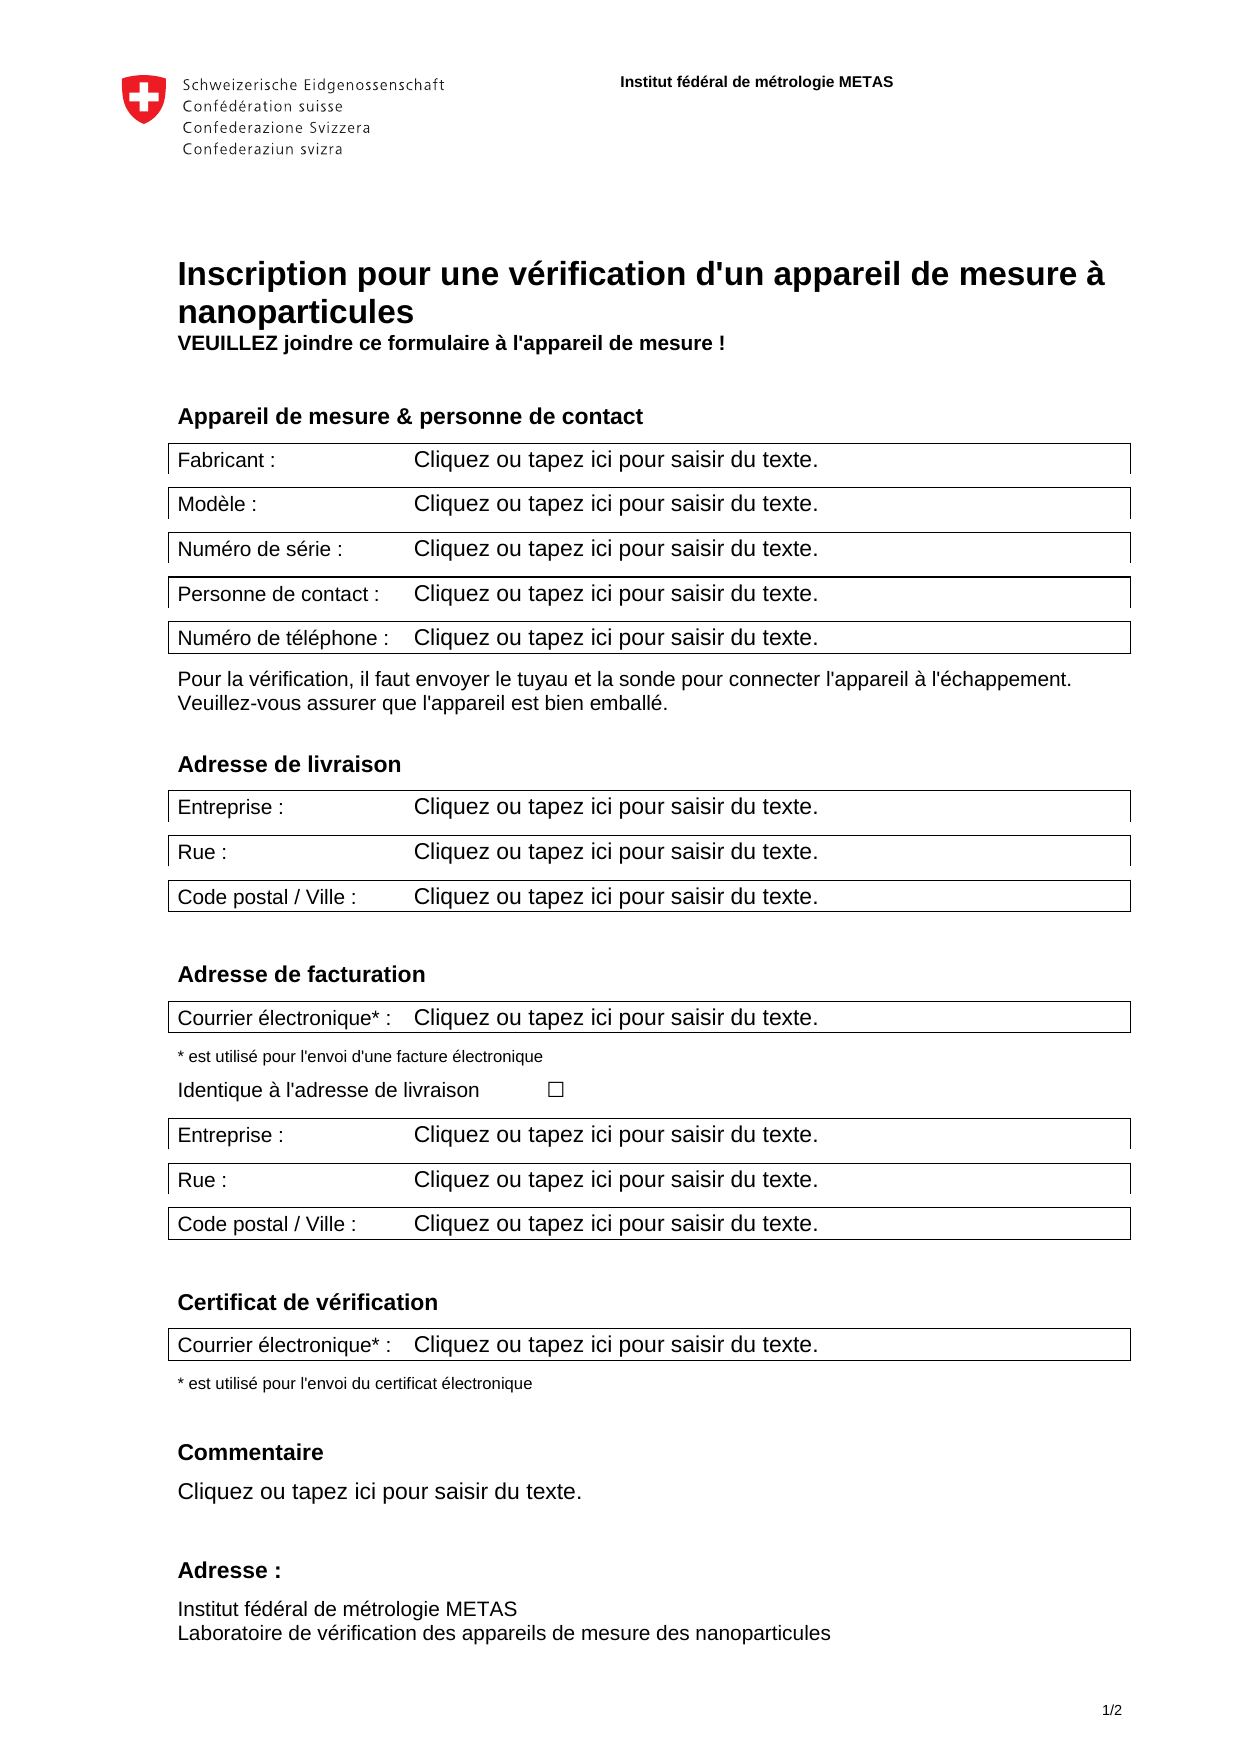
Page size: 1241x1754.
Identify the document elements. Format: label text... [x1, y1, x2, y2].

text Rue : [169, 836, 1130, 866]
text VEUILLEZ joindre ce formulaire à l'appareil de mesure ! [177, 331, 1122, 355]
text Institut fédéral de métrologie METAS [177, 1597, 1122, 1621]
text Pour la vérification, il faut envoyer le tuyau et la sonde pour connecter l'appareil à l'échappement. [177, 667, 1122, 691]
title Inscription pour une vérification d'un appareil de mesure à nanoparticules [177, 254, 1122, 331]
text * est utilisé pour l'envoi d'une facture électronique [177, 1046, 1122, 1066]
text Fabricant : [169, 444, 1130, 474]
subtitle Adresse de facturation [177, 961, 1122, 988]
text Rue : [169, 1164, 1130, 1194]
text Entreprise : [169, 791, 1130, 822]
subtitle Certificat de vérification [177, 1289, 1122, 1315]
text Veuillez-vous assurer que l'appareil est bien emballé. [177, 691, 1122, 715]
text Laboratoire de vérification des appareils de mesure des nanoparticules [177, 1621, 1122, 1644]
text Personne de contact : [169, 578, 1130, 608]
text Code postal / Ville : [169, 1208, 1130, 1239]
subtitle Commentaire [177, 1439, 1122, 1465]
text Identique à l'adresse de livraison [177, 1075, 1122, 1104]
subtitle Adresse : [177, 1557, 1122, 1583]
text Numéro de série : [169, 533, 1130, 563]
text Numéro de téléphone : [169, 622, 1130, 653]
subtitle Adresse de livraison [177, 751, 1122, 777]
text * est utilisé pour l'envoi du certificat électronique [177, 1374, 1122, 1393]
text Entreprise : [169, 1119, 1130, 1149]
text Courrier électronique* : [169, 1329, 1130, 1360]
text Courrier électronique* : [169, 1002, 1130, 1032]
text Code postal / Ville : [169, 881, 1130, 911]
subtitle Appareil de mesure & personne de contact [177, 403, 1122, 429]
text Modèle : [169, 488, 1130, 519]
